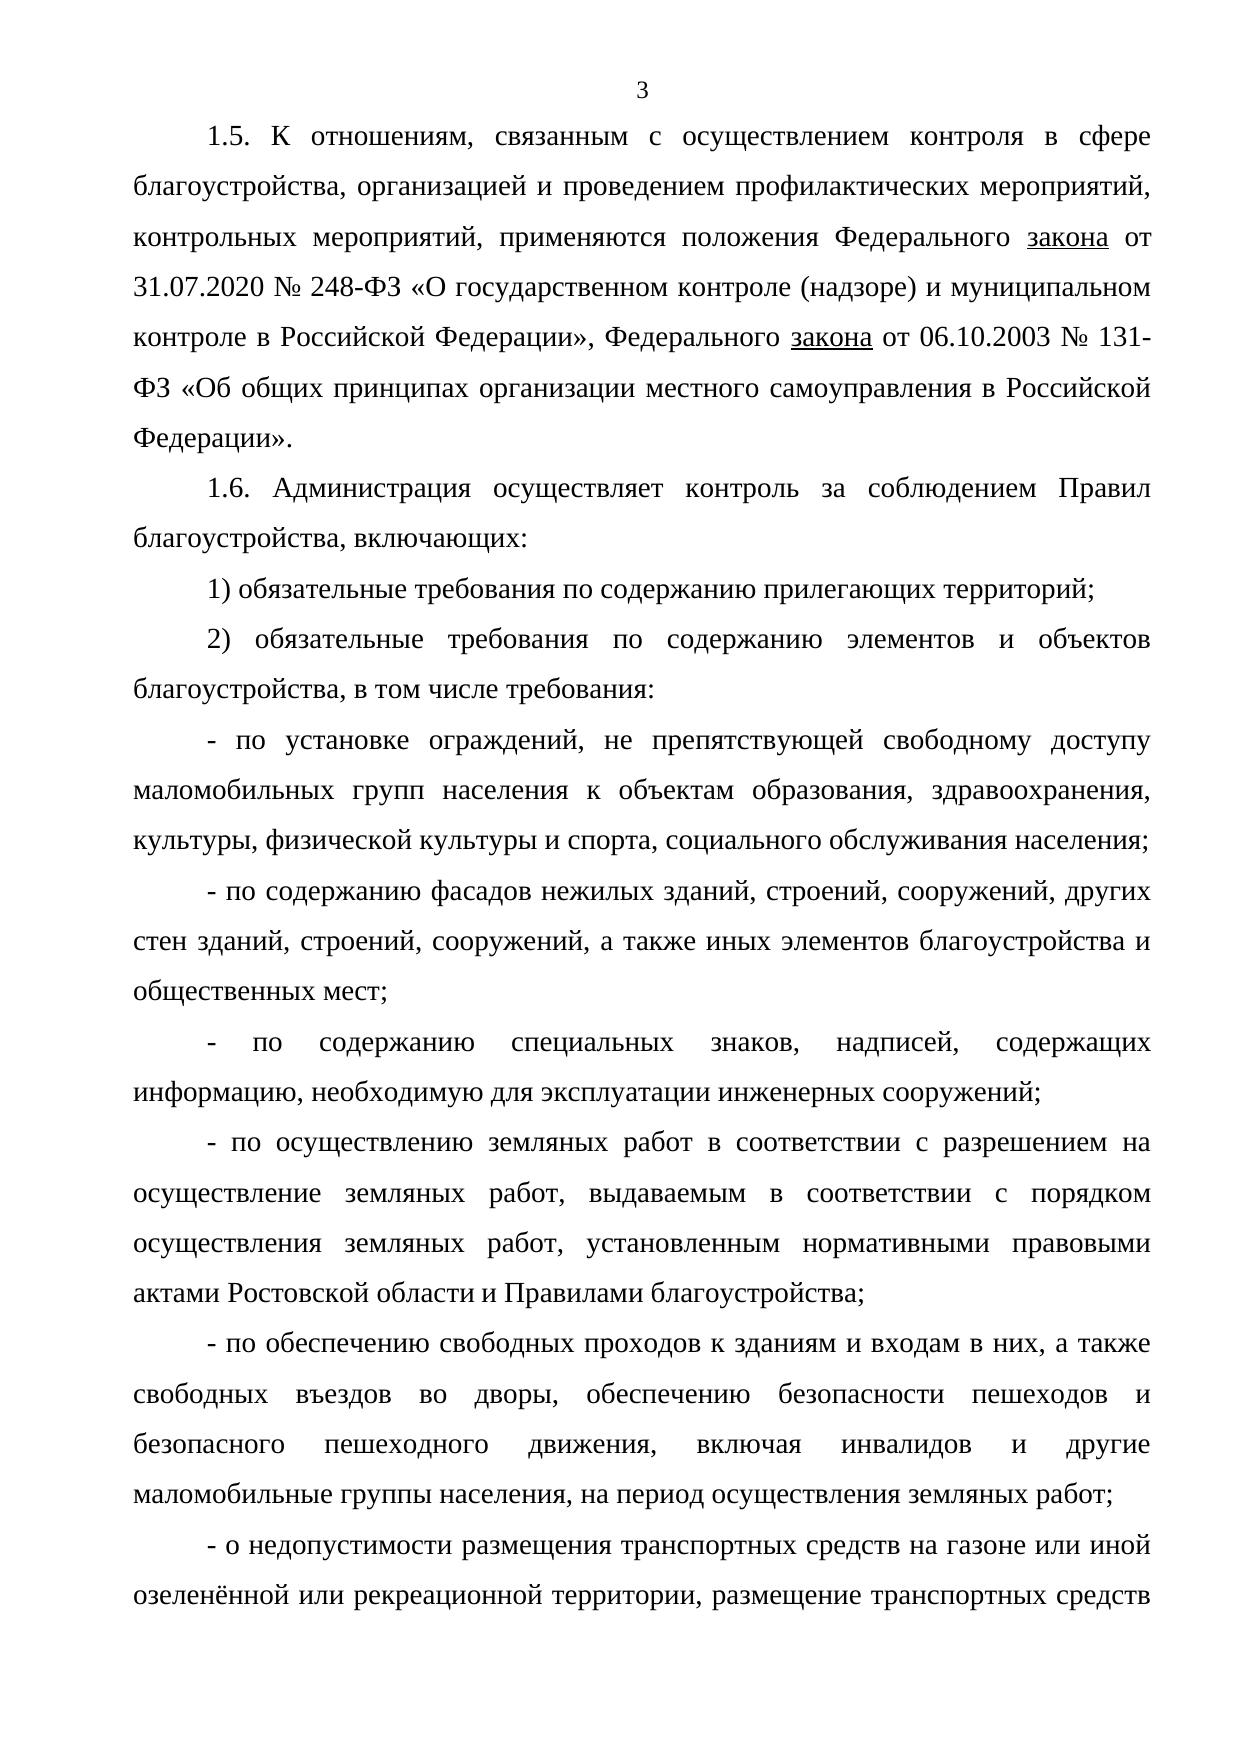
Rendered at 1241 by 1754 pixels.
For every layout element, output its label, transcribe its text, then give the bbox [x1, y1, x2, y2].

text - по установке ограждений, не препятствующей свободному доступу маломобильных групп населения к объектам образования, здравоохранения, культуры, физической культуры и спорта, социального обслуживания населения; [133, 722, 1152, 856]
text - по содержанию фасадов нежилых зданий, строений, сооружений, других стен зданий, строений, сооружений, а также иных элементов благоустройства и общественных мест; [133, 957, 1152, 1007]
text 1.6. Администрация осуществляет контроль за соблюдением Правил благоустройства, включающих: [133, 470, 1152, 554]
text 1) обязательные требования по содержанию прилегающих территорий; [133, 571, 1152, 604]
text - по содержанию фасадов нежилых зданий, строений, сооружений, других стен зданий, строений, сооружений, а также иных элементов благоустройства и общественных мест; [133, 873, 1152, 923]
text - по обеспечению свободных проходов к зданиям и входам в них, а также свободных въездов во дворы, обеспечению безопасности пешеходов и безопасного пешеходного движения, включая инвалидов и другие маломобильные группы населения, на период осуществления земляных работ; [133, 1326, 1152, 1510]
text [133, 1527, 1152, 1611]
text 2) обязательные требования по содержанию элементов и объектов благоустройства, в том числе требования: [133, 621, 1152, 705]
text - по осуществлению земляных работ в соответствии с разрешением на осуществление земляных работ, выдаваемым в соответствии с порядком осуществления земляных работ, установленным нормативными правовыми актами Ростовской области и Правилами благоустройства; [133, 1124, 1152, 1309]
text - по содержанию специальных знаков, надписей, содержащих информацию, необходимую для эксплуатации инженерных сооружений; [133, 1024, 1152, 1108]
text 1.5. К отношениям, связанным с осуществлением контроля в сфере благоустройства, организацией и проведением профилактических мероприятий, контрольных мероприятий, применяются положения Федерального закона от 31.07.2020 № 248-ФЗ «О государственном контроле (надзоре) и муниципальном контроле в Российской Федерации», Федерального закона от 06.10.2003 № 131-ФЗ «Об общих принципах организации местного самоуправления в Российской Федерации». [133, 118, 1152, 453]
